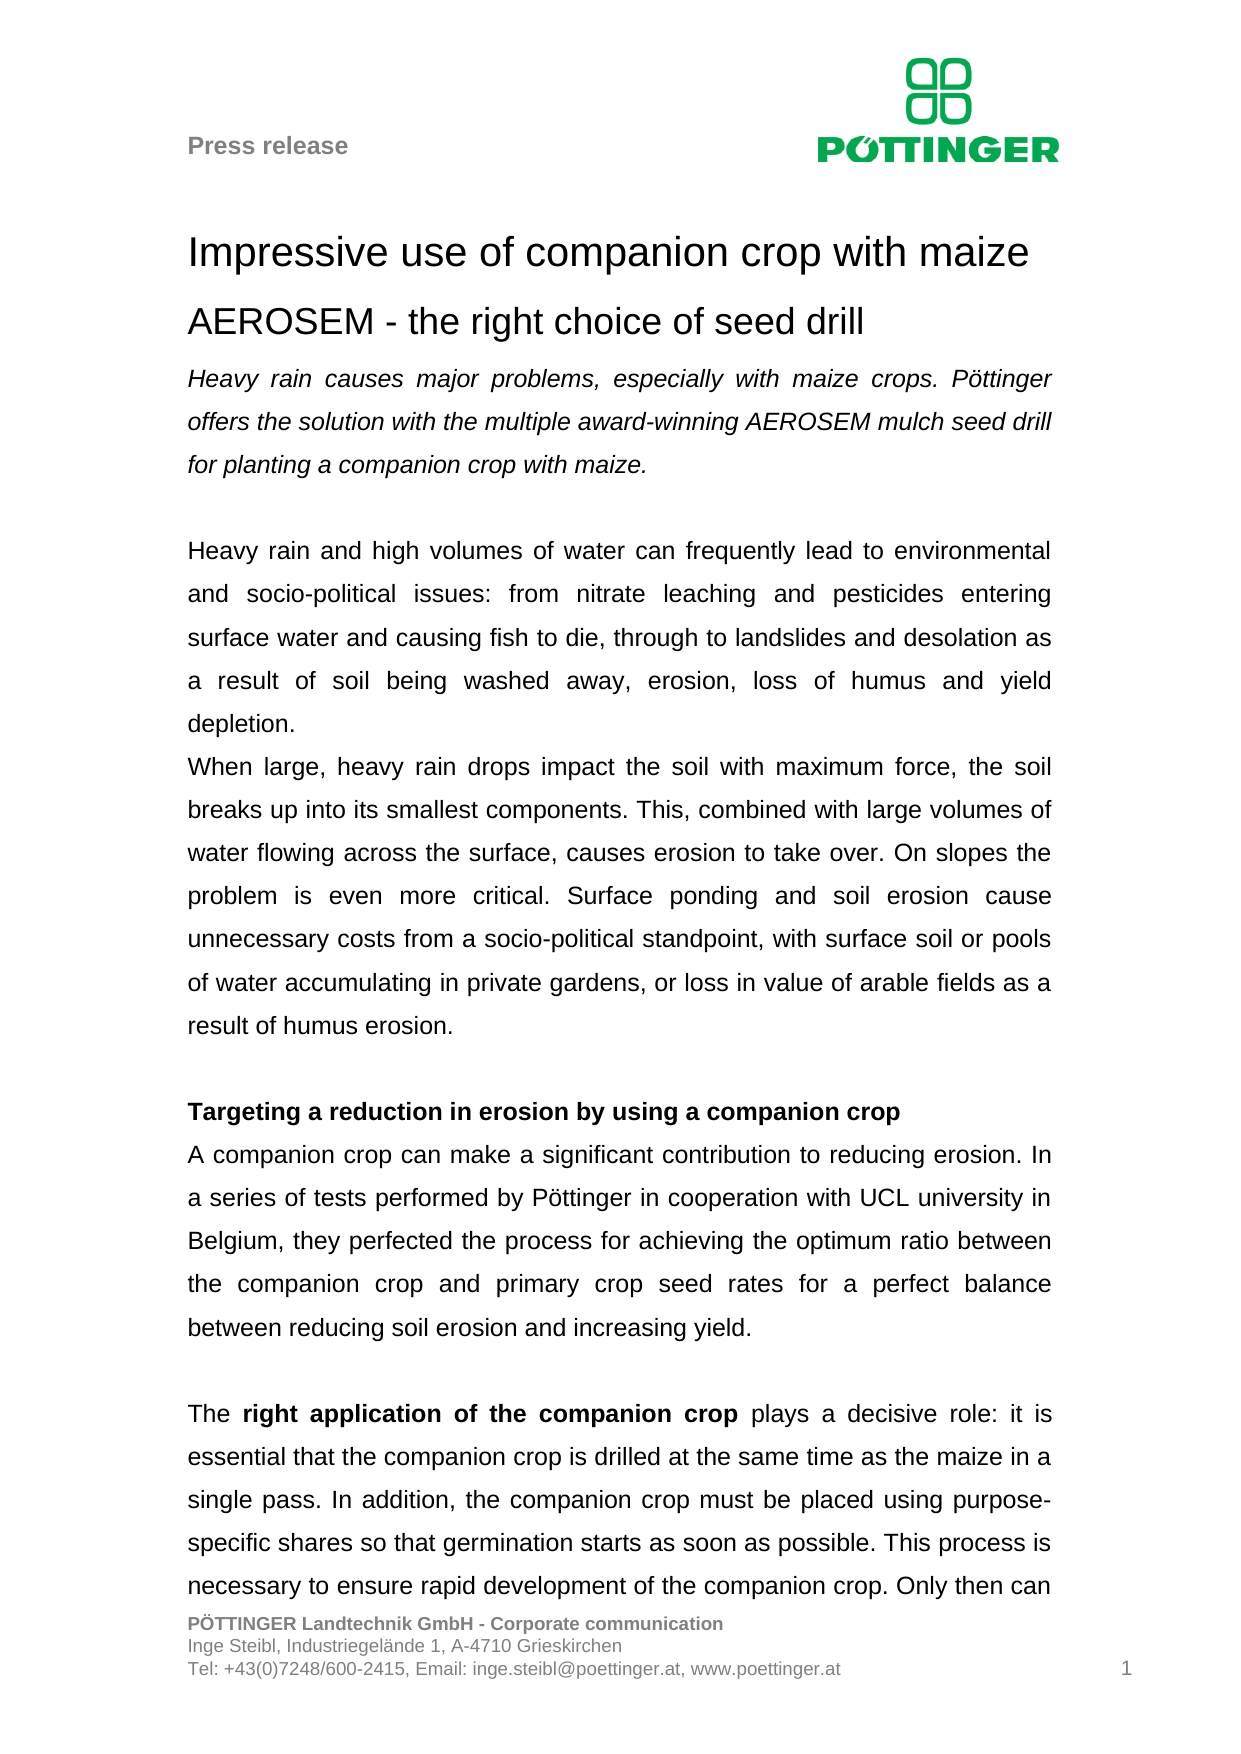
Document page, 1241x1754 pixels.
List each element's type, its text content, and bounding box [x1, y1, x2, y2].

text Impressive use of companion crop with maize [187, 227, 1053, 275]
text AEROSEM - the right choice of seed drill [187, 299, 1053, 342]
text A companion crop can make a significant contribution to reducing erosion. In a series of tests performed by Pöttinger in cooperation with UCL university in Belgium, they perfected the process for achieving the optimum ratio between the companion crop and primary crop seed rates for a perfect balance between reducing soil erosion and increasing yield. [187, 1140, 1053, 1341]
text Heavy rain and high volumes of water can frequently lead to environmental and socio-political issues: from nitrate leaching and pesticides entering surface water and causing fish to die, through to landslides and desolation as a result of soil being washed away, erosion, loss of humus and yield depletion. [187, 536, 1053, 738]
text Heavy rain causes major problems, especially with maize crops. Pöttinger offers the solution with the multiple award-winning AEROSEM mulch seed drill for planting a companion crop with maize. [187, 364, 1053, 479]
text When large, heavy rain drops impact the soil with maximum force, the soil breaks up into its smallest components. This, combined with large volumes of water flowing across the surface, causes erosion to take over. On slopes the problem is even more critical. Surface ponding and soil erosion cause unnecessary costs from a socio-political standpoint, with surface soil or pools of water accumulating in private gardens, or loss in value of arable fields as a result of humus erosion. [187, 752, 1053, 1039]
picture [817, 57, 1060, 161]
text Targeting a reduction in erosion by using a companion crop [187, 1097, 1053, 1126]
